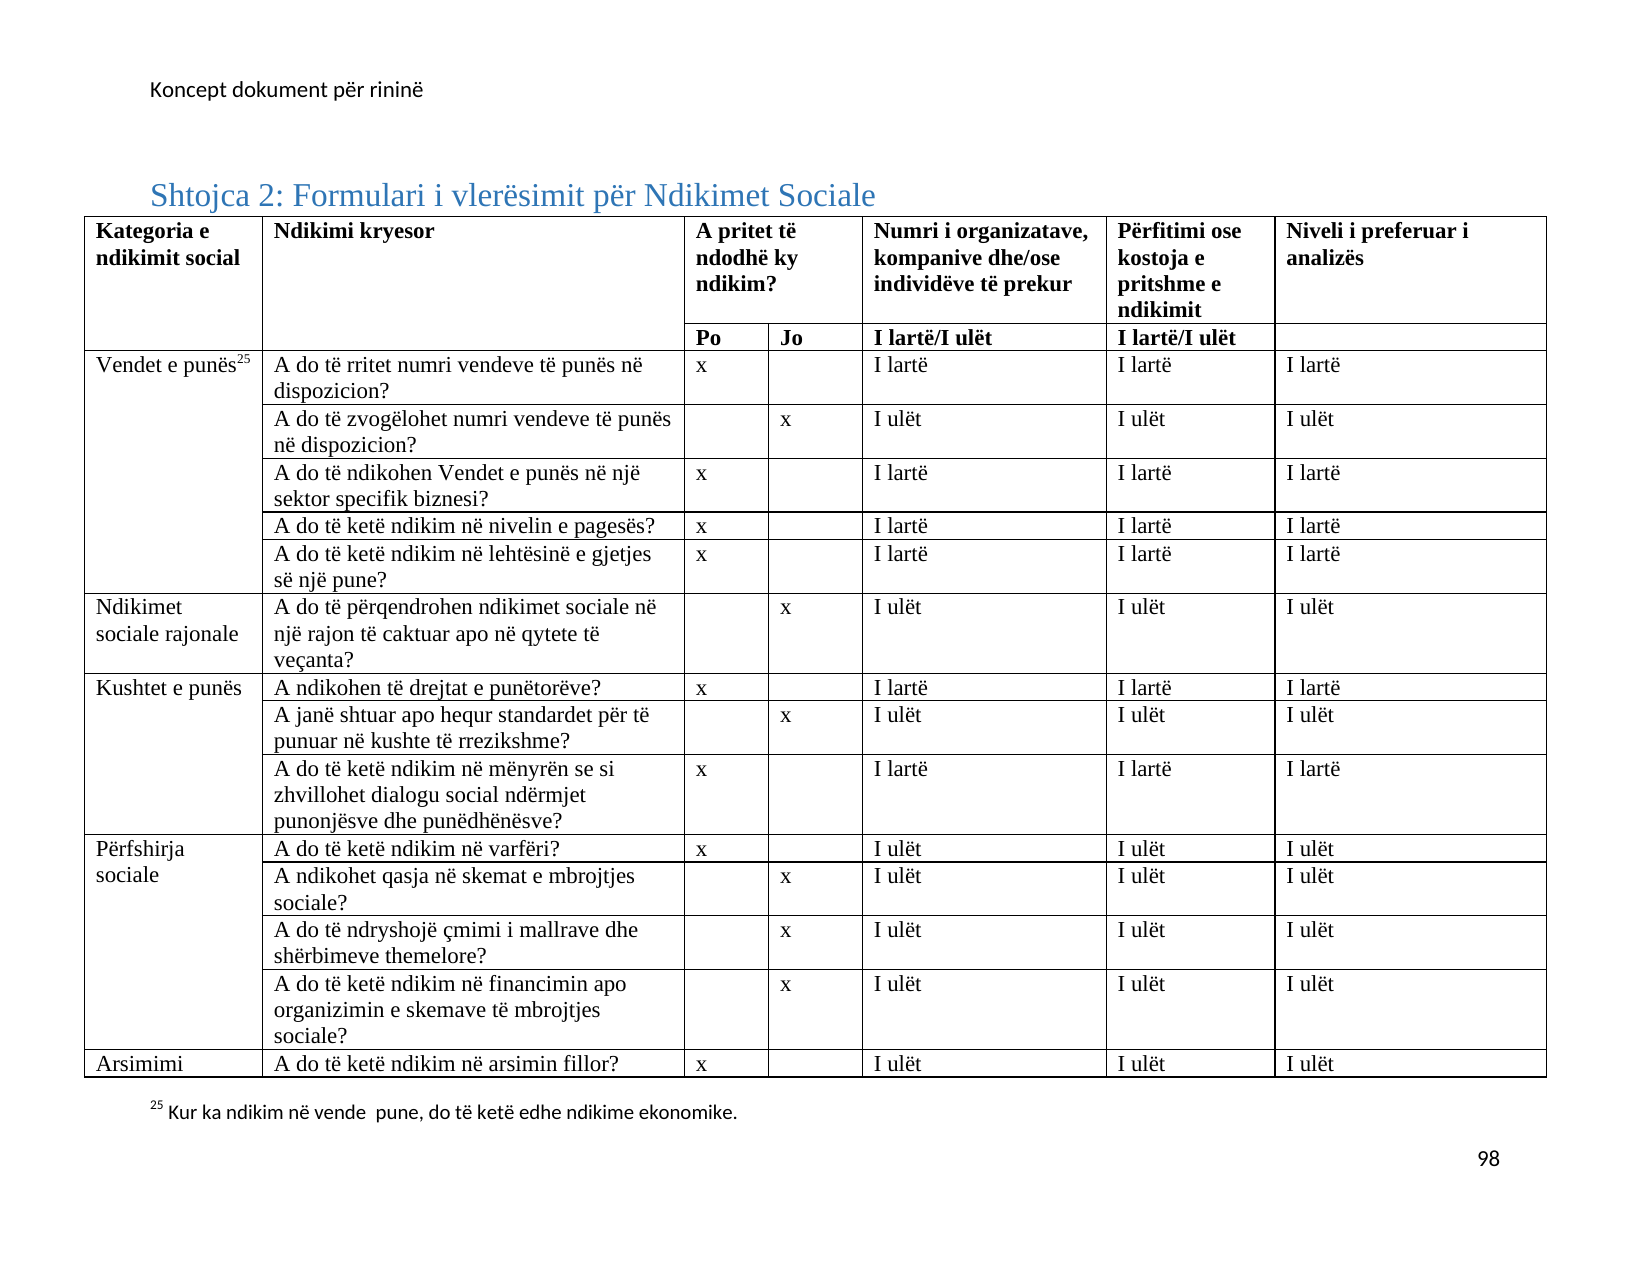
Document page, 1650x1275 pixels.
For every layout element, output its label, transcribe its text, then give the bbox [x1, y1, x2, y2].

table_cell I ulët [863, 405, 1106, 458]
table_cell I ulët [863, 594, 1106, 673]
table_cell x [769, 405, 862, 458]
table_cell I ulët [1107, 835, 1274, 861]
table_cell I ulët [1107, 701, 1274, 754]
table_cell I ulët [863, 701, 1106, 754]
table_cell I lartë [863, 674, 1106, 700]
table_cell [769, 351, 862, 404]
table_cell I ulët [1276, 970, 1546, 1049]
table_cell A do të zvogëlohet numri vendeve të punës në dispozicion? [263, 405, 684, 458]
table_header Ndikimi kryesor [263, 217, 684, 350]
table_cell I lartë [1107, 351, 1274, 404]
table_cell I ulët [1107, 1050, 1274, 1076]
table_cell x [685, 351, 768, 404]
table_cell x [685, 1050, 768, 1076]
table_cell I ulët [863, 863, 1106, 915]
table_cell x [685, 835, 768, 861]
table_cell Përfshirja sociale [85, 835, 262, 1049]
table_cell I ulët [863, 835, 1106, 861]
table_cell I lartë/I ulët [1107, 324, 1274, 350]
table_cell I ulët [1107, 970, 1274, 1049]
text Shtojca 2: Formulari i vlerësimit për Ndikimet Sociale [150, 175, 1500, 213]
table_cell Kushtet e punës [85, 674, 262, 834]
table_cell x [685, 513, 768, 539]
table_cell I lartë [1276, 513, 1546, 539]
table_header Përfitimi ose kostoja e pritshme e ndikimit [1107, 217, 1274, 323]
table_cell x [769, 863, 862, 915]
table_cell I lartë [1107, 459, 1274, 511]
table_cell I ulët [1276, 594, 1546, 673]
table_cell A janë shtuar apo hequr standardet për të punuar në kushte të rrezikshme? [263, 701, 684, 754]
table_cell A do të ketë ndikim në arsimin fillor? [263, 1050, 684, 1076]
table_cell I ulët [863, 916, 1106, 969]
table_cell I lartë [863, 351, 1106, 404]
table_cell [769, 755, 862, 834]
table_cell [769, 459, 862, 511]
table_cell [685, 405, 768, 458]
table_cell I lartë [863, 755, 1106, 834]
table_header Kategoria e ndikimit social [85, 217, 262, 350]
table_cell [685, 594, 768, 673]
table_cell Ndikimet sociale rajonale [85, 594, 262, 673]
table_cell A do të rritet numri vendeve të punës në dispozicion? [263, 351, 684, 404]
table_cell I ulët [863, 970, 1106, 1049]
table_cell I lartë [1276, 755, 1546, 834]
table_cell [769, 835, 862, 861]
table_cell I ulët [1107, 405, 1274, 458]
table_cell [769, 1050, 862, 1076]
table_cell A do të ketë ndikim në nivelin e pagesës? [263, 513, 684, 539]
table_cell I lartë [1276, 459, 1546, 511]
table_cell Arsimimi [85, 1050, 262, 1076]
table_cell Po [685, 324, 768, 350]
table_cell I lartë [1276, 540, 1546, 593]
table_cell x [769, 701, 862, 754]
table_cell x [685, 674, 768, 700]
table_cell x [769, 970, 862, 1049]
table_cell x [769, 916, 862, 969]
table_cell I ulët [863, 1050, 1106, 1076]
table_cell I ulët [1276, 701, 1546, 754]
table_cell Jo [769, 324, 862, 350]
table_cell x [685, 755, 768, 834]
table_cell I lartë [863, 459, 1106, 511]
table_cell [685, 701, 768, 754]
table_cell I lartë [1276, 674, 1546, 700]
table_cell A ndikohet qasja në skemat e mbrojtjes sociale? [263, 863, 684, 915]
table_cell [769, 674, 862, 700]
table_cell I ulët [1276, 1050, 1546, 1076]
table_cell I ulët [1276, 835, 1546, 861]
table_cell A ndikohen të drejtat e punëtorëve? [263, 674, 684, 700]
table_header A pritet të ndodhë ky ndikim? [685, 217, 862, 323]
table_cell A do të ketë ndikim në varfëri? [263, 835, 684, 861]
table_cell I lartë/I ulët [863, 324, 1106, 350]
table_cell [769, 540, 862, 593]
table_cell I lartë [1276, 351, 1546, 404]
table_cell I lartë [863, 513, 1106, 539]
table_cell I ulët [1107, 594, 1274, 673]
table_cell [685, 916, 768, 969]
table_cell A do të ndryshojë çmimi i mallrave dhe shërbimeve themelore? [263, 916, 684, 969]
table_cell A do të përqendrohen ndikimet sociale në një rajon të caktuar apo në qytete të veçanta? [263, 594, 684, 673]
table_cell I lartë [1107, 513, 1274, 539]
table_cell I ulët [1107, 863, 1274, 915]
table_cell I lartë [1107, 674, 1274, 700]
table_cell I lartë [863, 540, 1106, 593]
table_cell [769, 513, 862, 539]
table_cell x [769, 594, 862, 673]
table_cell A do të ketë ndikim në financimin apo organizimin e skemave të mbrojtjes sociale? [263, 970, 684, 1049]
table_cell Vendet e punës [85, 351, 262, 593]
table_cell A do të ketë ndikim në lehtësinë e gjetjes së një pune? [263, 540, 684, 593]
table_header Numri i organizatave, kompanive dhe/ose individëve të prekur [863, 217, 1106, 323]
table_cell [685, 970, 768, 1049]
table_cell I ulët [1276, 863, 1546, 915]
table_cell I ulët [1107, 916, 1274, 969]
table_cell x [685, 459, 768, 511]
table_cell A do të ketë ndikim në mënyrën se si zhvillohet dialogu social ndërmjet punonjësve dhe punëdhënësve? [263, 755, 684, 834]
table_header Niveli i preferuar i analizës [1276, 217, 1546, 323]
table_cell [685, 863, 768, 915]
table_cell A do të ndikohen Vendet e punës në një sektor specifik biznesi? [263, 459, 684, 511]
table_cell x [685, 540, 768, 593]
table_cell I ulët [1276, 405, 1546, 458]
table_cell I ulët [1276, 916, 1546, 969]
table_cell [1276, 324, 1546, 350]
table_cell I lartë [1107, 540, 1274, 593]
table_cell I lartë [1107, 755, 1274, 834]
